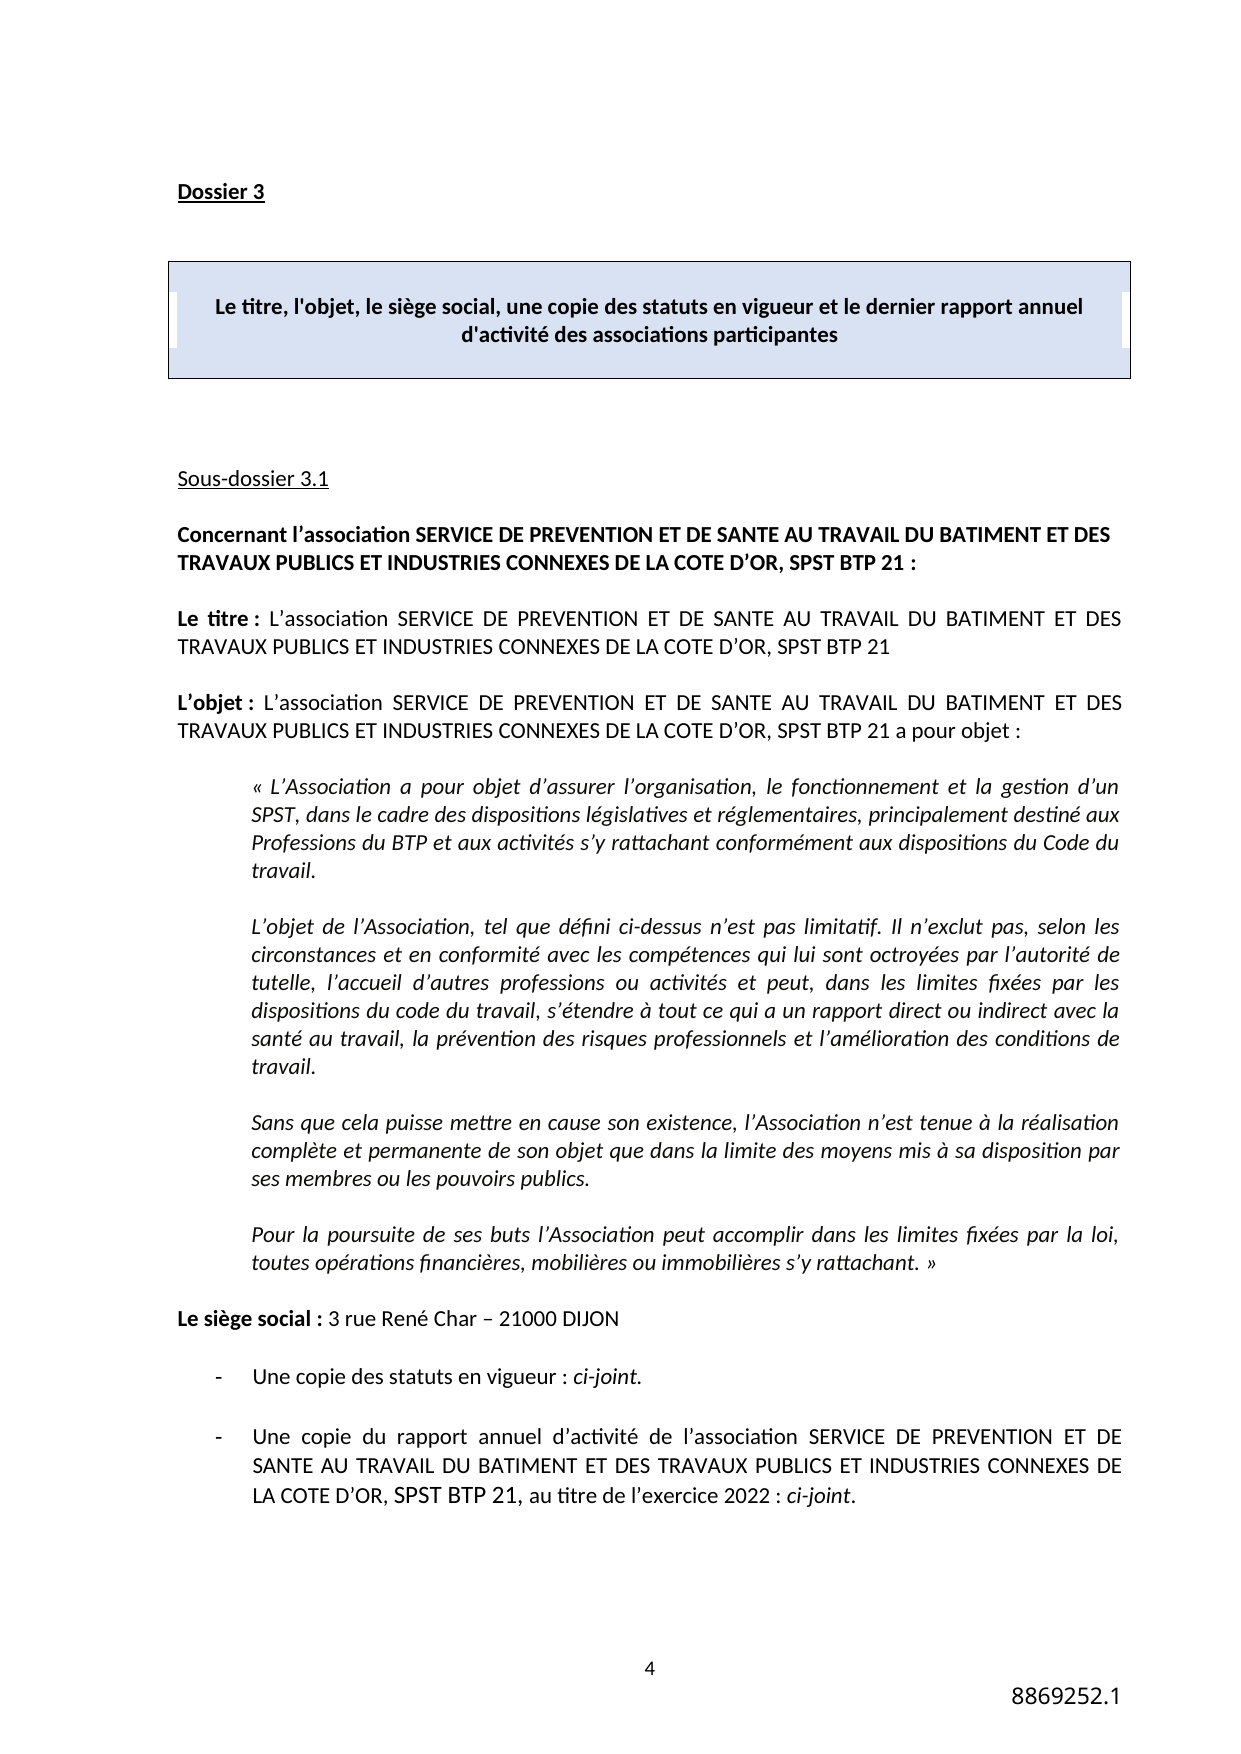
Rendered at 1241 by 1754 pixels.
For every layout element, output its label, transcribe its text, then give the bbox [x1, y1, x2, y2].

text « L’Association a pour objet d’assurer l’organisation, le fonctionnement et la gestion d’un SPST, dans le cadre des dispositions législatives et réglementaires, principalement destiné aux Professions du ВТР et aux activités s’y rattachant conformément aux dispositions du Code du travail. [251, 772, 1122, 884]
text Dossier 3 [177, 177, 1122, 205]
list Une copie du rapport annuel d’activité de l’association SERVICE DE PREVENTION ET DE SANTE AU TRAVAIL DU BATIMENT ET DES TRAVAUX PUBLICS ET INDUSTRIES CONNEXES DE LA COTE D’OR, SPST BTP 21, au titre de l’exercice 2022 : ci-joint. [215, 1419, 1122, 1509]
text Sous-dossier 3.1 [177, 464, 1122, 492]
list Le titre, l'objet, le siège social, une copie des statuts en vigueur et le dernier rapport annuel d'activité des associations participantes [177, 292, 1122, 345]
text Sans que cela puisse mettre en cause son existence, l’Association n’est tenue à la réalisation complète et permanente de son objet que dans la limite des moyens mis à sa disposition par ses membres ou les pouvoirs publics. [251, 1108, 1122, 1192]
text Le titre : L’association SERVICE DE PREVENTION ET DE SANTE AU TRAVAIL DU BATIMENT ET DES TRAVAUX PUBLICS ET INDUSTRIES CONNEXES DE LA COTE D’OR, SPST BTP 21 [177, 604, 1122, 660]
text L’objet : L’association SERVICE DE PREVENTION ET DE SANTE AU TRAVAIL DU BATIMENT ET DES TRAVAUX PUBLICS ET INDUSTRIES CONNEXES DE LA COTE D’OR, SPST BTP 21 a pour objet : [177, 688, 1122, 744]
text L’objet de l’Association, tel que défini ci-dessus n’est pas limitatif. Il n’exclut pas, selon les circonstances et en conformité avec les compétences qui lui sont octroyées par l’autorité de tutelle, l’accueil d’autres professions ou activités et peut, dans les limites fixées par les dispositions du code du travail, s’étendre à tout ce qui a un rapport direct ou indirect avec la santé au travail, la prévention des risques professionnels et l’amélioration des conditions de travail. [251, 912, 1122, 1080]
text Pour la poursuite de ses buts l’Association peut accomplir dans les limites fixées par la loi, toutes opérations financières, mobilières ou immobilières s’y rattachant. » [251, 1220, 1122, 1276]
text Le siège social : 3 rue René Char – 21000 DIJON [177, 1304, 1122, 1332]
list Une copie des statuts en vigueur : ci-joint. [215, 1360, 1122, 1392]
text Concernant l’association SERVICE DE PREVENTION ET DE SANTE AU TRAVAIL DU BATIMENT ET DES TRAVAUX PUBLICS ET INDUSTRIES CONNEXES DE LA COTE D’OR, SPST BTP 21 : [177, 520, 1122, 576]
